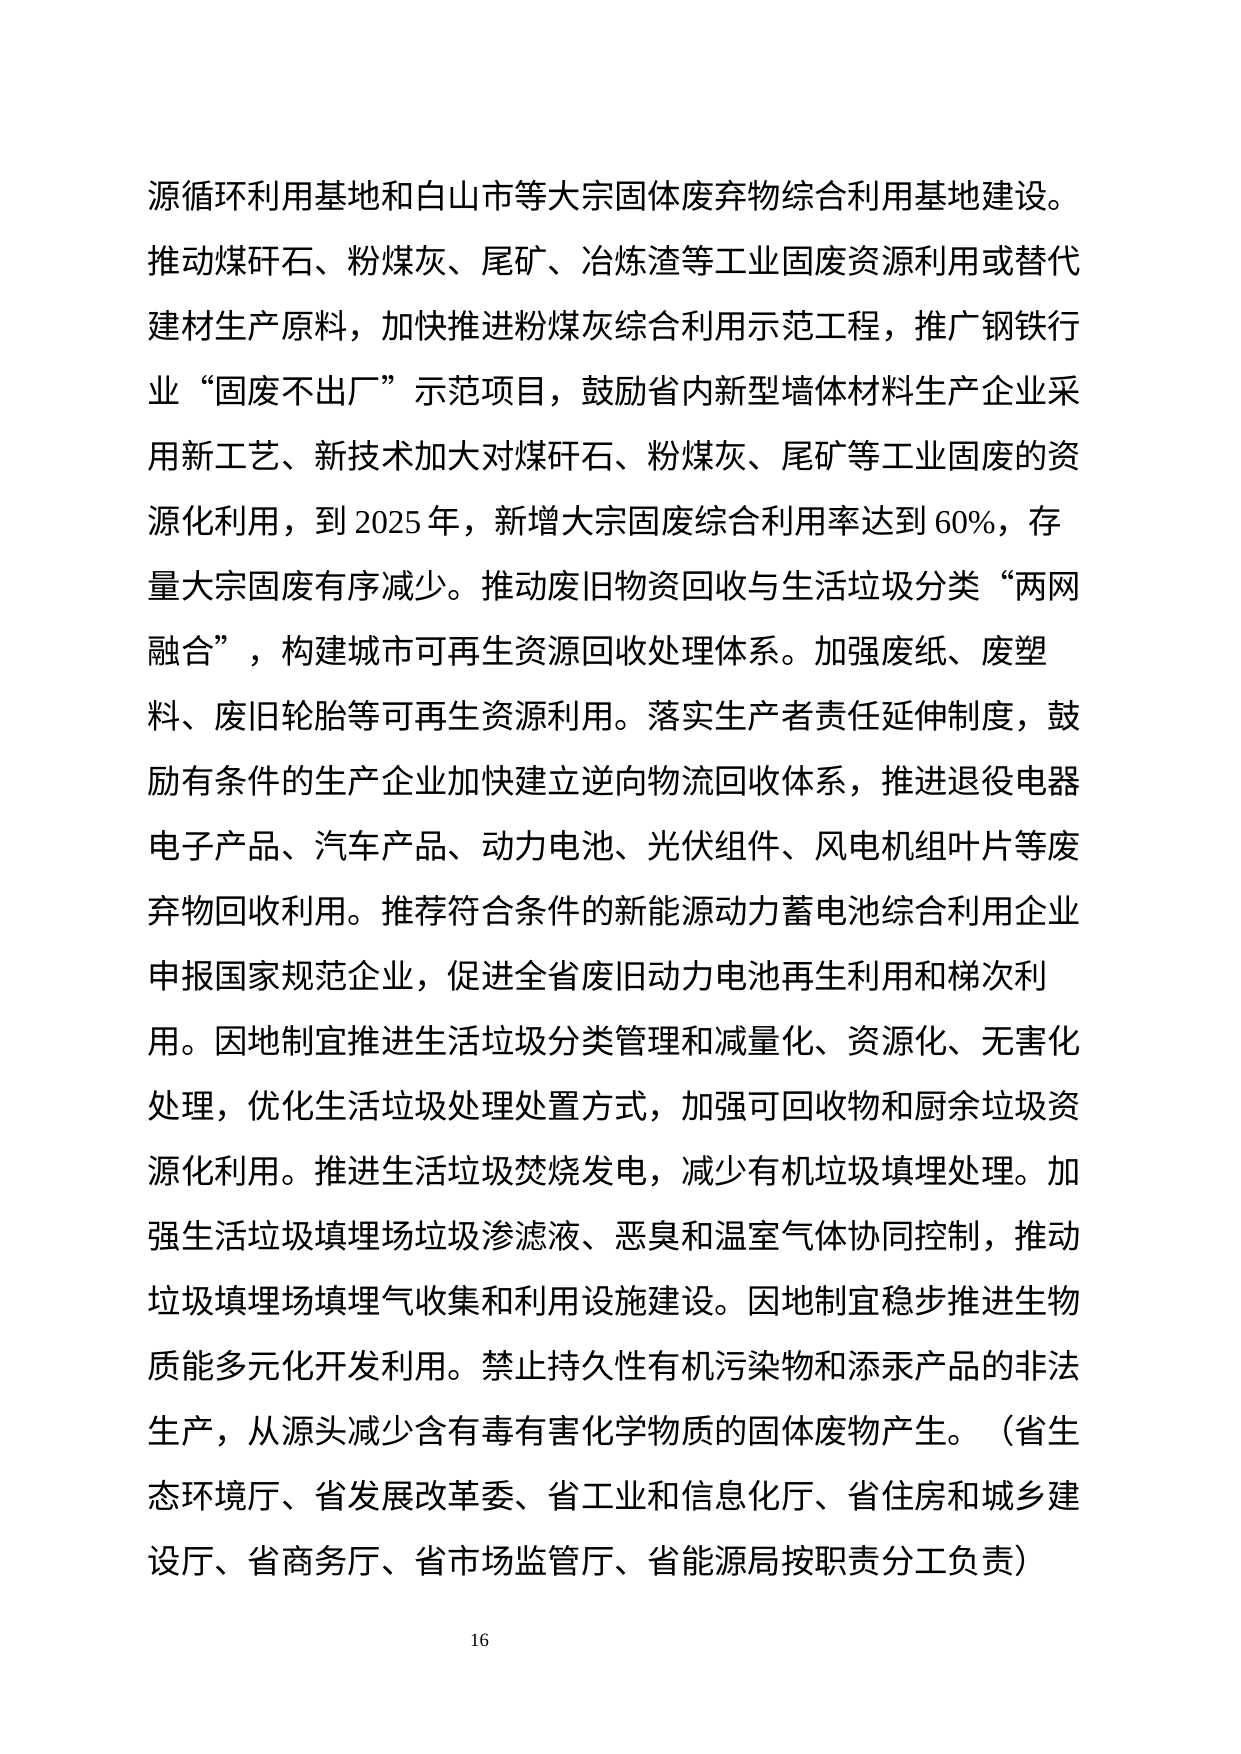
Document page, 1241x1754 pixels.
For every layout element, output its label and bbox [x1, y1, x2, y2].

title [148, 162, 1093, 1592]
